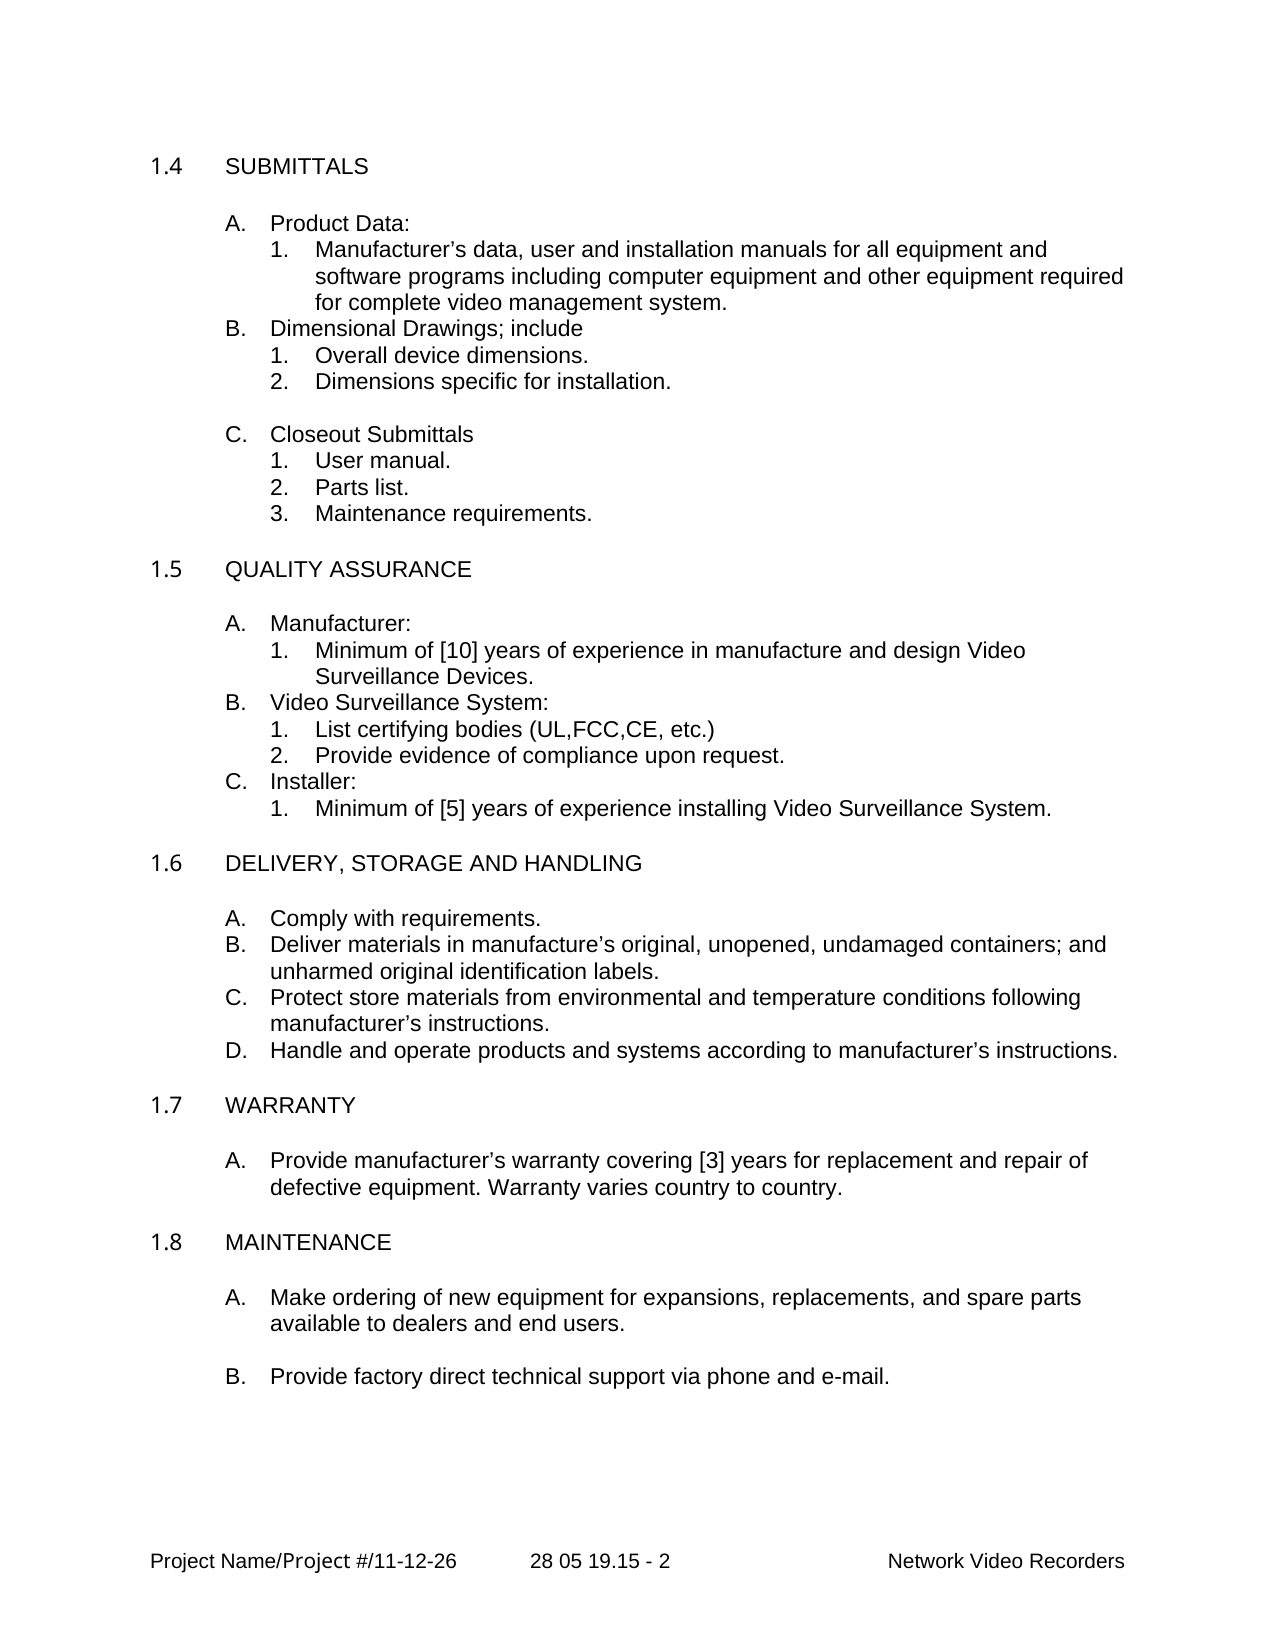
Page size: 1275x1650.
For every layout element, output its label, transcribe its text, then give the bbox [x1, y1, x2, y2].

list Deliver materials in manufacture’s original, unopened, undamaged containers; and unharmed original identification labels. [225, 931, 1125, 984]
list Minimum of [5] years of experience installing Video Surveillance System. [270, 795, 1125, 821]
list List certifying bodies (UL,FCC,CE, etc.) [270, 716, 1125, 742]
list Provide factory direct technical support via phone and e-mail. [225, 1363, 1125, 1389]
list Handle and operate products and systems according to manufacturer’s instructions. [225, 1037, 1125, 1063]
list Closeout Submittals [225, 421, 1125, 447]
list Parts list. [270, 473, 1125, 500]
list Manufacturer: [225, 610, 1125, 637]
list Comply with requirements. [225, 905, 1125, 931]
list Manufacturer’s data, user and installation manuals for all equipment and software programs including computer equipment and other equipment required for complete video management system. [270, 236, 1125, 315]
list Protect store materials from environmental and temperature conditions following manufacturer’s instructions. [225, 984, 1125, 1037]
list DELIVERY, STORAGE AND HANDLING [150, 847, 1125, 879]
list Maintenance requirements. [270, 500, 1125, 526]
list QUALITY ASSURANCE [150, 553, 1125, 584]
list Video Surveillance System: [225, 689, 1125, 716]
list Product Data: [225, 210, 1125, 236]
list Make ordering of new equipment for expansions, replacements, and spare parts available to dealers and end users. [225, 1284, 1125, 1336]
list WARRANTY [150, 1089, 1125, 1121]
list Dimensions specific for installation. [270, 368, 1125, 394]
list Provide evidence of compliance upon request. [270, 742, 1125, 768]
list SUBMITTALS [150, 150, 1125, 181]
list MAINTENANCE [150, 1226, 1125, 1257]
list Installer: [225, 768, 1125, 795]
list Provide manufacturer’s warranty covering [3] years for replacement and repair of defective equipment. Warranty varies country to country. [225, 1147, 1125, 1200]
list Dimensional Drawings; include [225, 315, 1125, 342]
list User manual. [270, 447, 1125, 473]
list Minimum of [10] years of experience in manufacture and design Video Surveillance Devices. [270, 637, 1125, 689]
list Overall device dimensions. [270, 342, 1125, 368]
